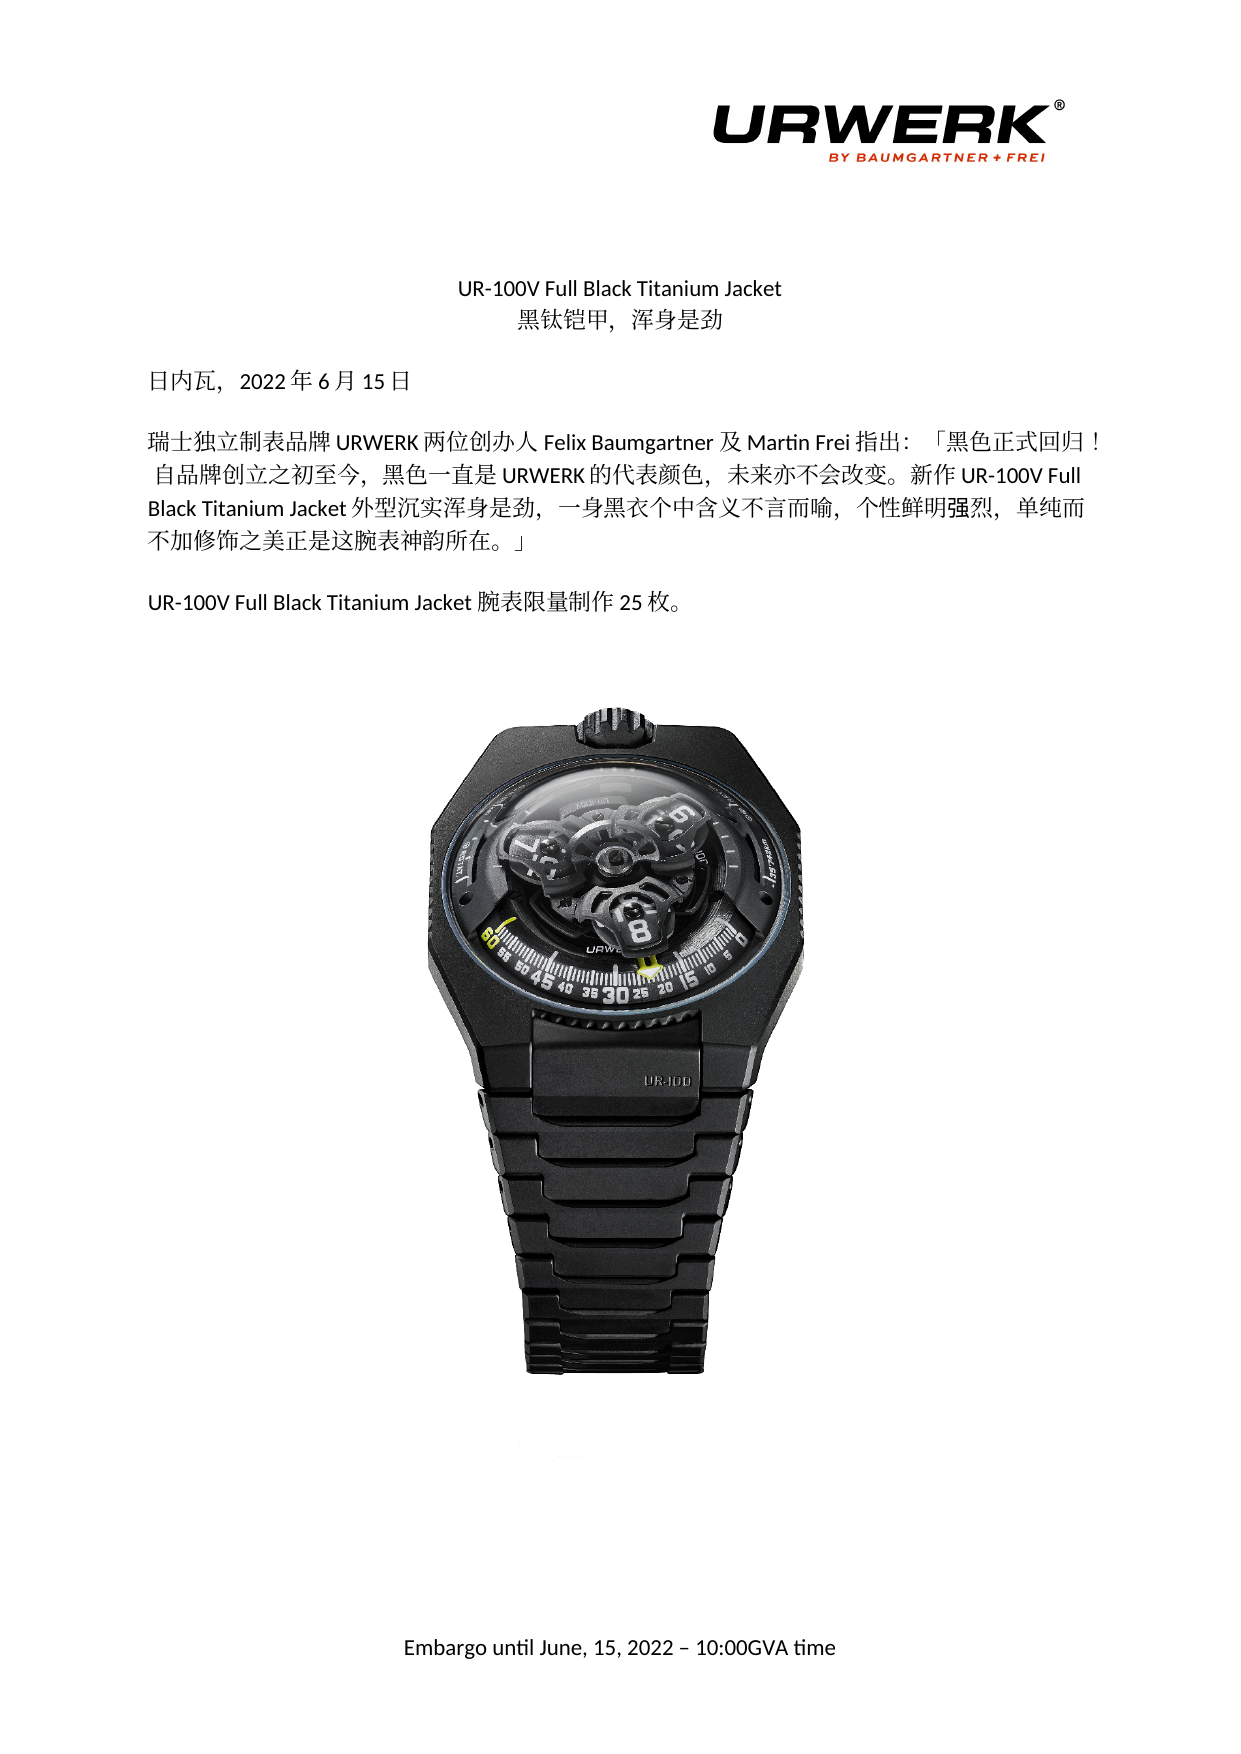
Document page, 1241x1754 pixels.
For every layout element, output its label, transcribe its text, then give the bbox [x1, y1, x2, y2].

text 黑钛铠甲，浑身是劲 [148, 302, 1093, 335]
picture [266, 617, 974, 1560]
text 瑞士独立制表品牌URWERK两位创办人 Felix Baumgartner 及Martin Frei指出：「黑色正式回归 ！ 自品牌创立之初至今，黑色一直是URWERK的代表颜色，未来亦不会改变。新作UR-100V Full Black Titanium Jacket外型沉实浑身是劲，一身黑衣个中含义不言而喻，个性鲜明强烈，单纯而不加修饰之美正是这腕表神韵所在。」 [148, 424, 1093, 556]
text 日内瓦，2022年6月15日 [148, 363, 1093, 396]
picture [679, 73, 1093, 186]
text UR-100V Full Black Titanium Jacket腕表限量制作25枚。 [148, 584, 1093, 617]
text UR-100V Full Black Titanium Jacket [148, 274, 1093, 302]
